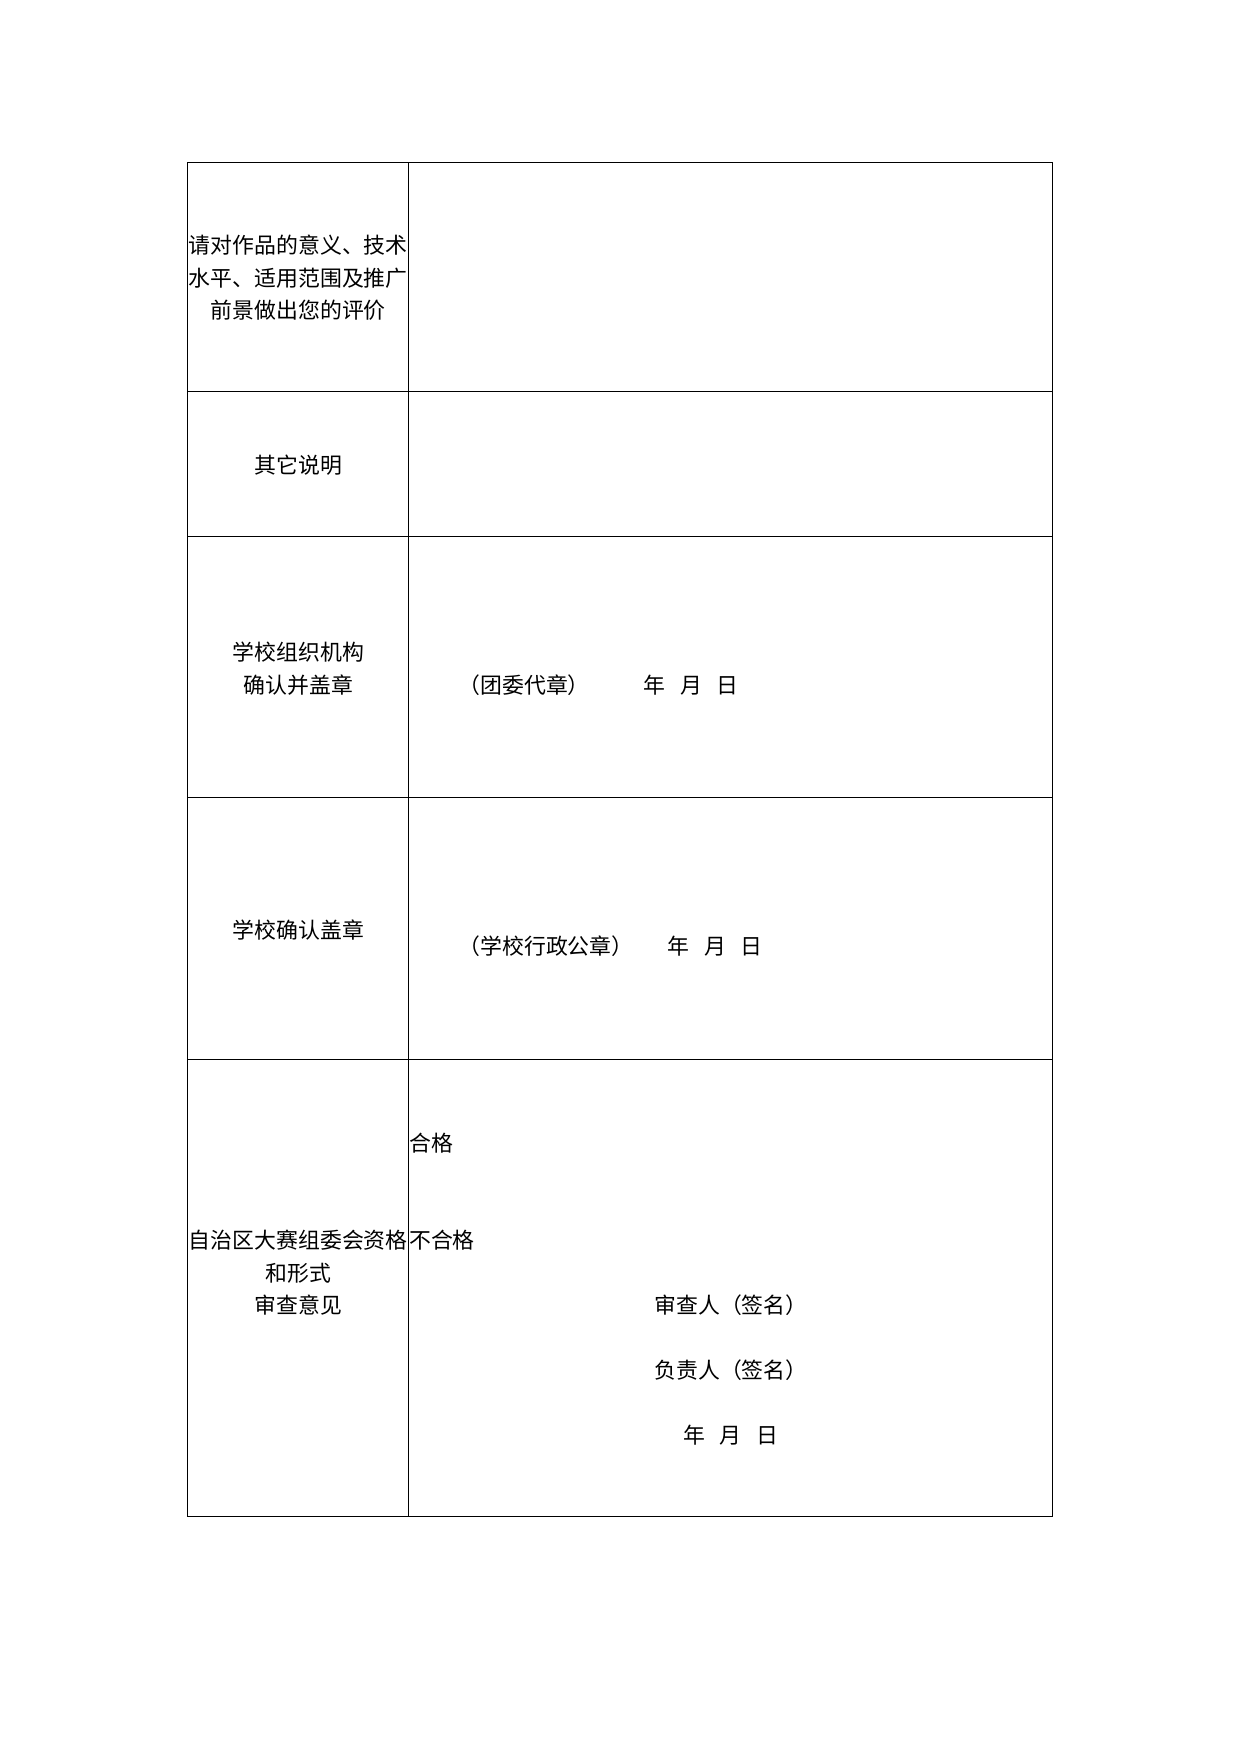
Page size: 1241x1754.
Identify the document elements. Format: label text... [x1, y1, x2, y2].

table_cell 自治区大赛组委会资格和形式 审查意见 [188, 1060, 408, 1516]
table_cell （学校行政公章） 年 月 日 [409, 798, 1052, 1059]
table_cell 合格 不合格 审查人（签名） 负责人（签名） 年 月 日 [409, 1060, 1052, 1516]
table_cell 其它说明 [188, 392, 408, 536]
table_cell 学校确认盖章 [188, 798, 408, 1059]
table_cell 学校组织机构 确认并盖章 [188, 537, 408, 797]
table_cell （团委代章） 年 月 日 [409, 537, 1052, 797]
table_cell [409, 392, 1052, 536]
table_cell 请对作品的意义、技术水平、适用范围及推广前景做出您的评价 [188, 163, 408, 391]
table_cell [409, 163, 1052, 391]
